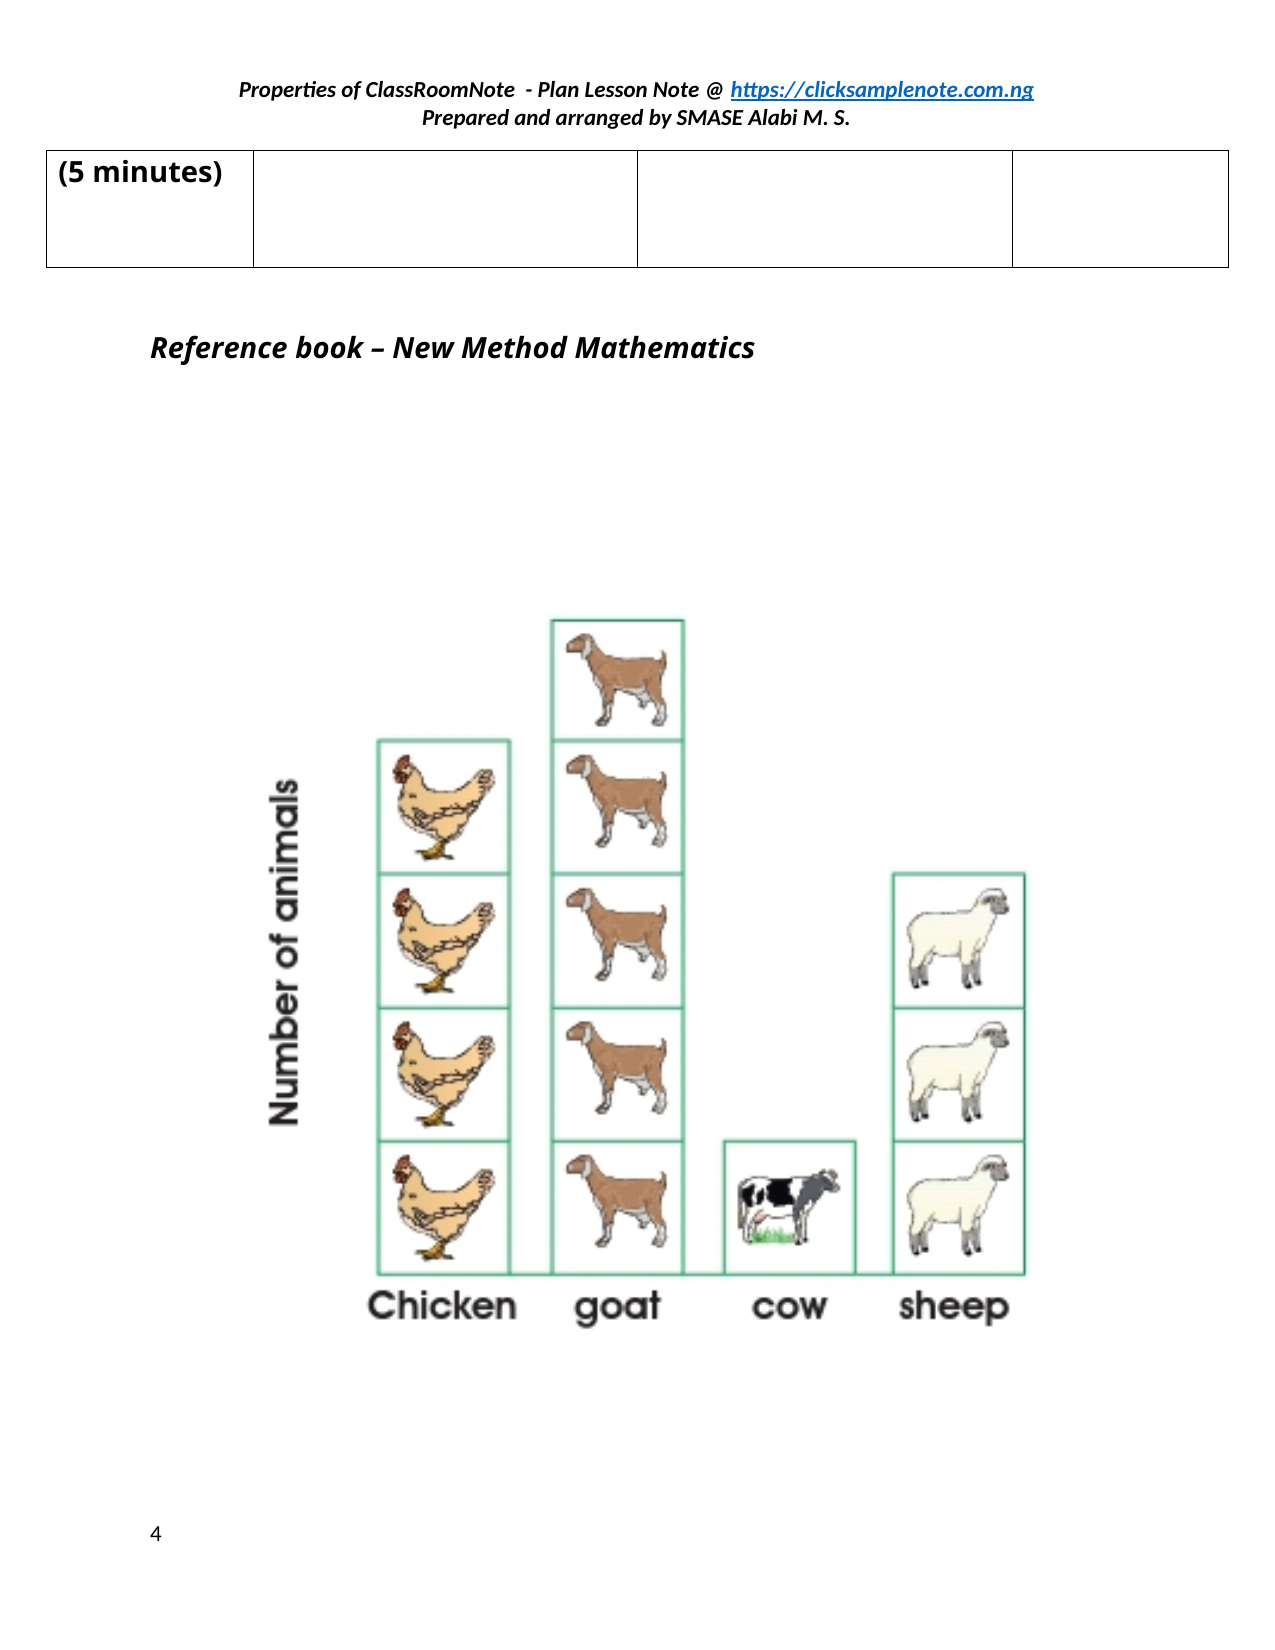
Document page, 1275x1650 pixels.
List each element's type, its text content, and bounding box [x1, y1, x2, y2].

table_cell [254, 151, 637, 267]
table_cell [47, 151, 253, 267]
text Reference book – New Method Mathematics [150, 327, 1125, 367]
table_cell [1013, 151, 1228, 267]
picture [216, 570, 1074, 1372]
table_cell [638, 151, 1012, 267]
